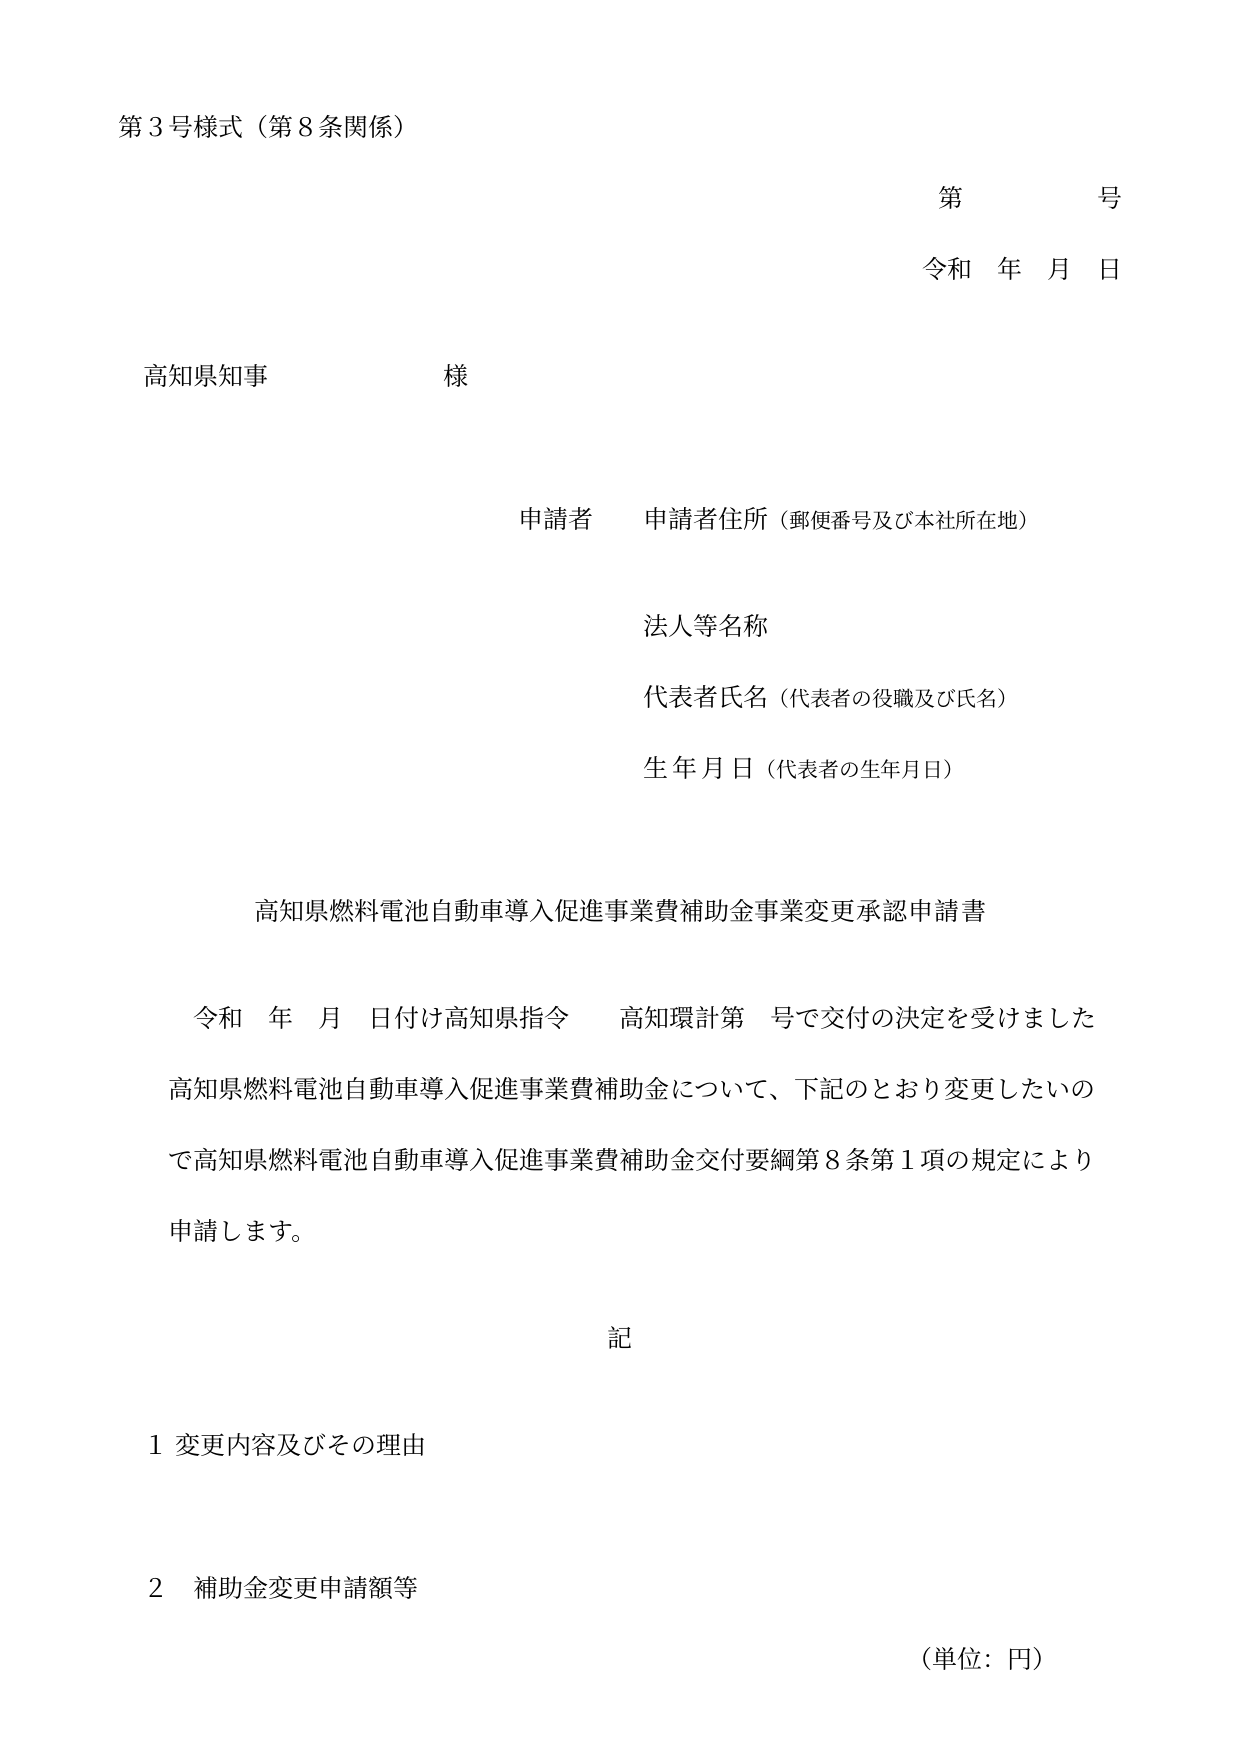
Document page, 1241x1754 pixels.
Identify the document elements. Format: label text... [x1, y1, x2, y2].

text ２ 補助金変更申請額等 [118, 1551, 1122, 1622]
text 代表者氏名（代表者の役職及び氏名） [118, 660, 1122, 731]
text 申請者 申請者住所（郵便番号及び本社所在地） [118, 482, 1122, 553]
text 第３号様式（第８条関係） [118, 90, 1122, 161]
text 高知県知事 様 [118, 339, 1122, 411]
text 第 号 [118, 161, 1122, 233]
text 法人等名称 [118, 589, 1122, 660]
text （単位：円） [118, 1622, 1122, 1693]
text 記 [118, 1301, 1122, 1373]
text 高知県燃料電池自動車導入促進事業費補助金事業変更承認申請書 [118, 874, 1122, 945]
text 令和 年 月 日 [118, 233, 1122, 304]
text １ 変更内容及びその理由 [118, 1408, 1122, 1479]
text 生年月日（代表者の生年月日） [118, 731, 1122, 803]
text 令和 年 月 日付け高知県指令 高知環計第 号で交付の決定を受けました高知県燃料電池自動車導入促進事業費補助金について、下記のとおり変更したいので高知県燃料電池自動車導入促進事業費補助金交付要綱第８条第１項の規定により申請します。 [168, 981, 1097, 1266]
